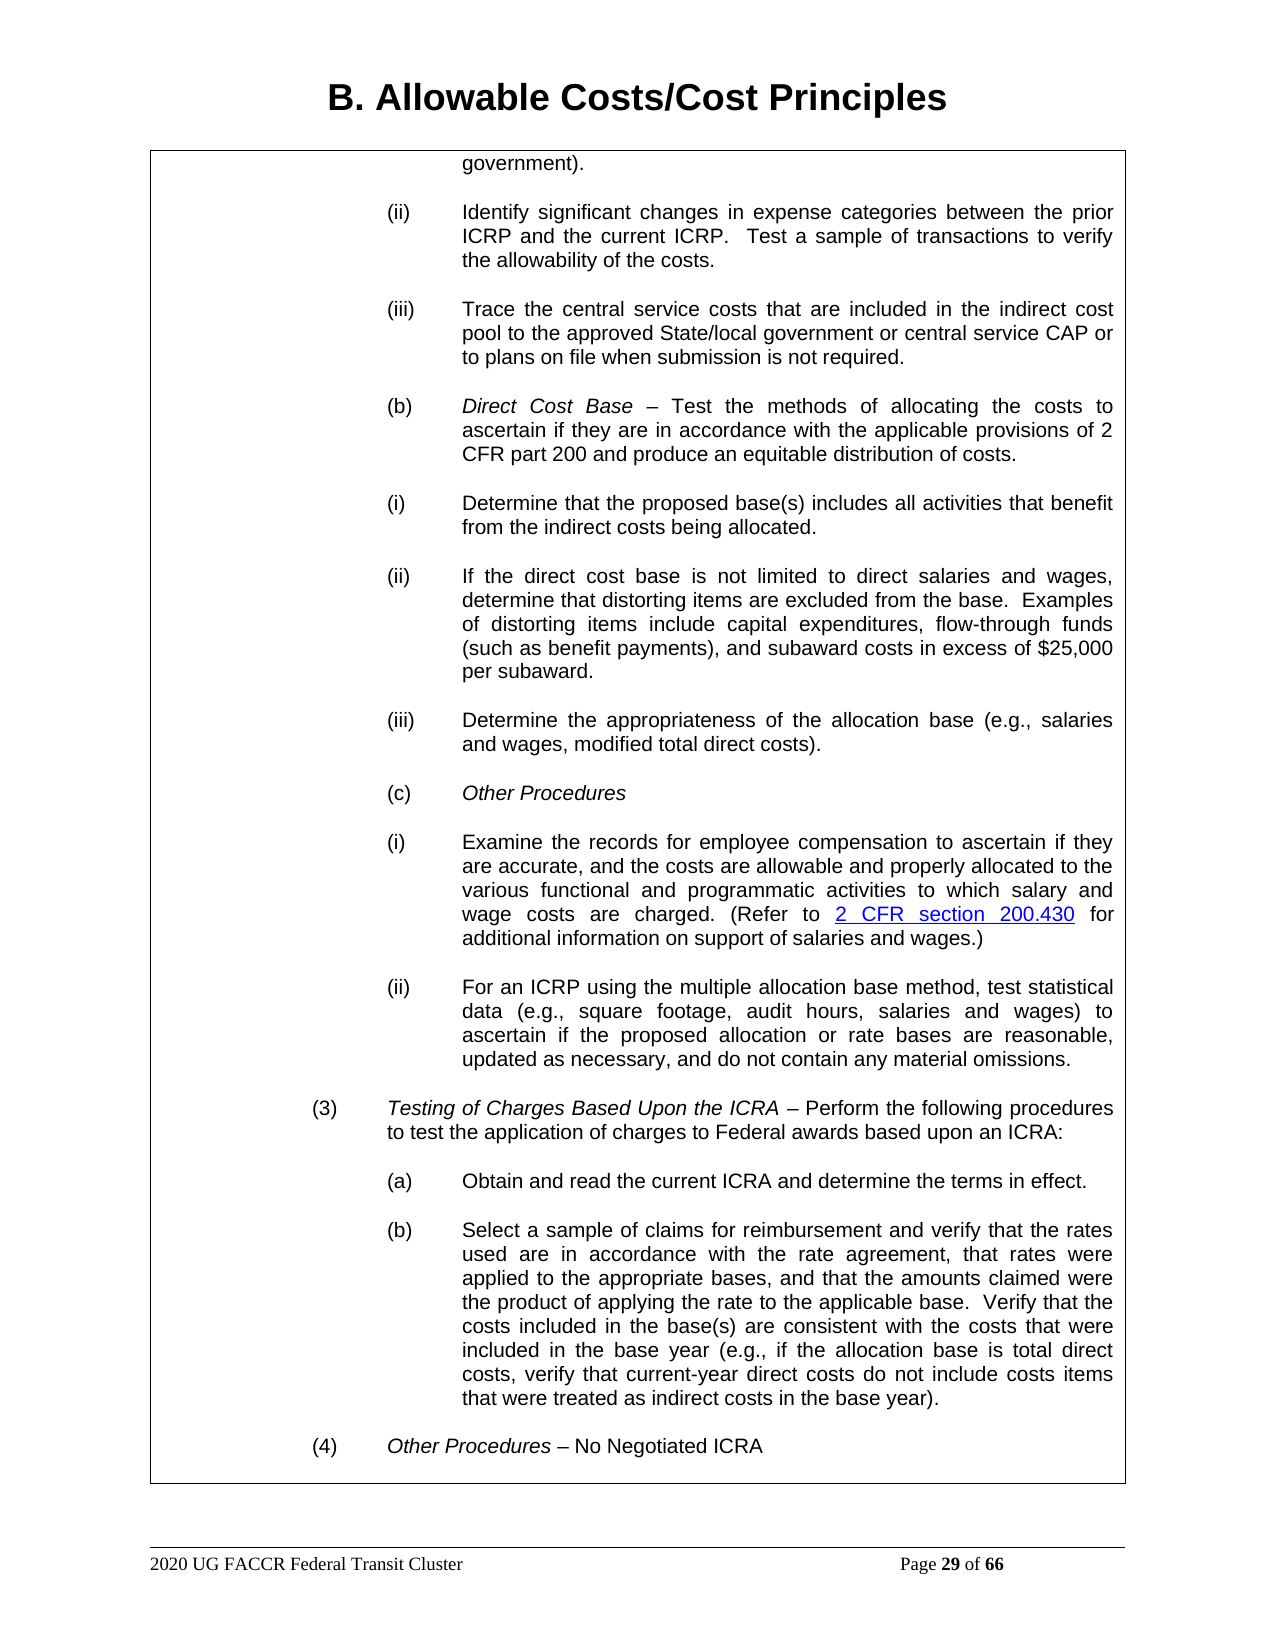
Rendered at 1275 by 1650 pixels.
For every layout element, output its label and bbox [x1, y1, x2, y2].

table_cell [151, 151, 1125, 1483]
